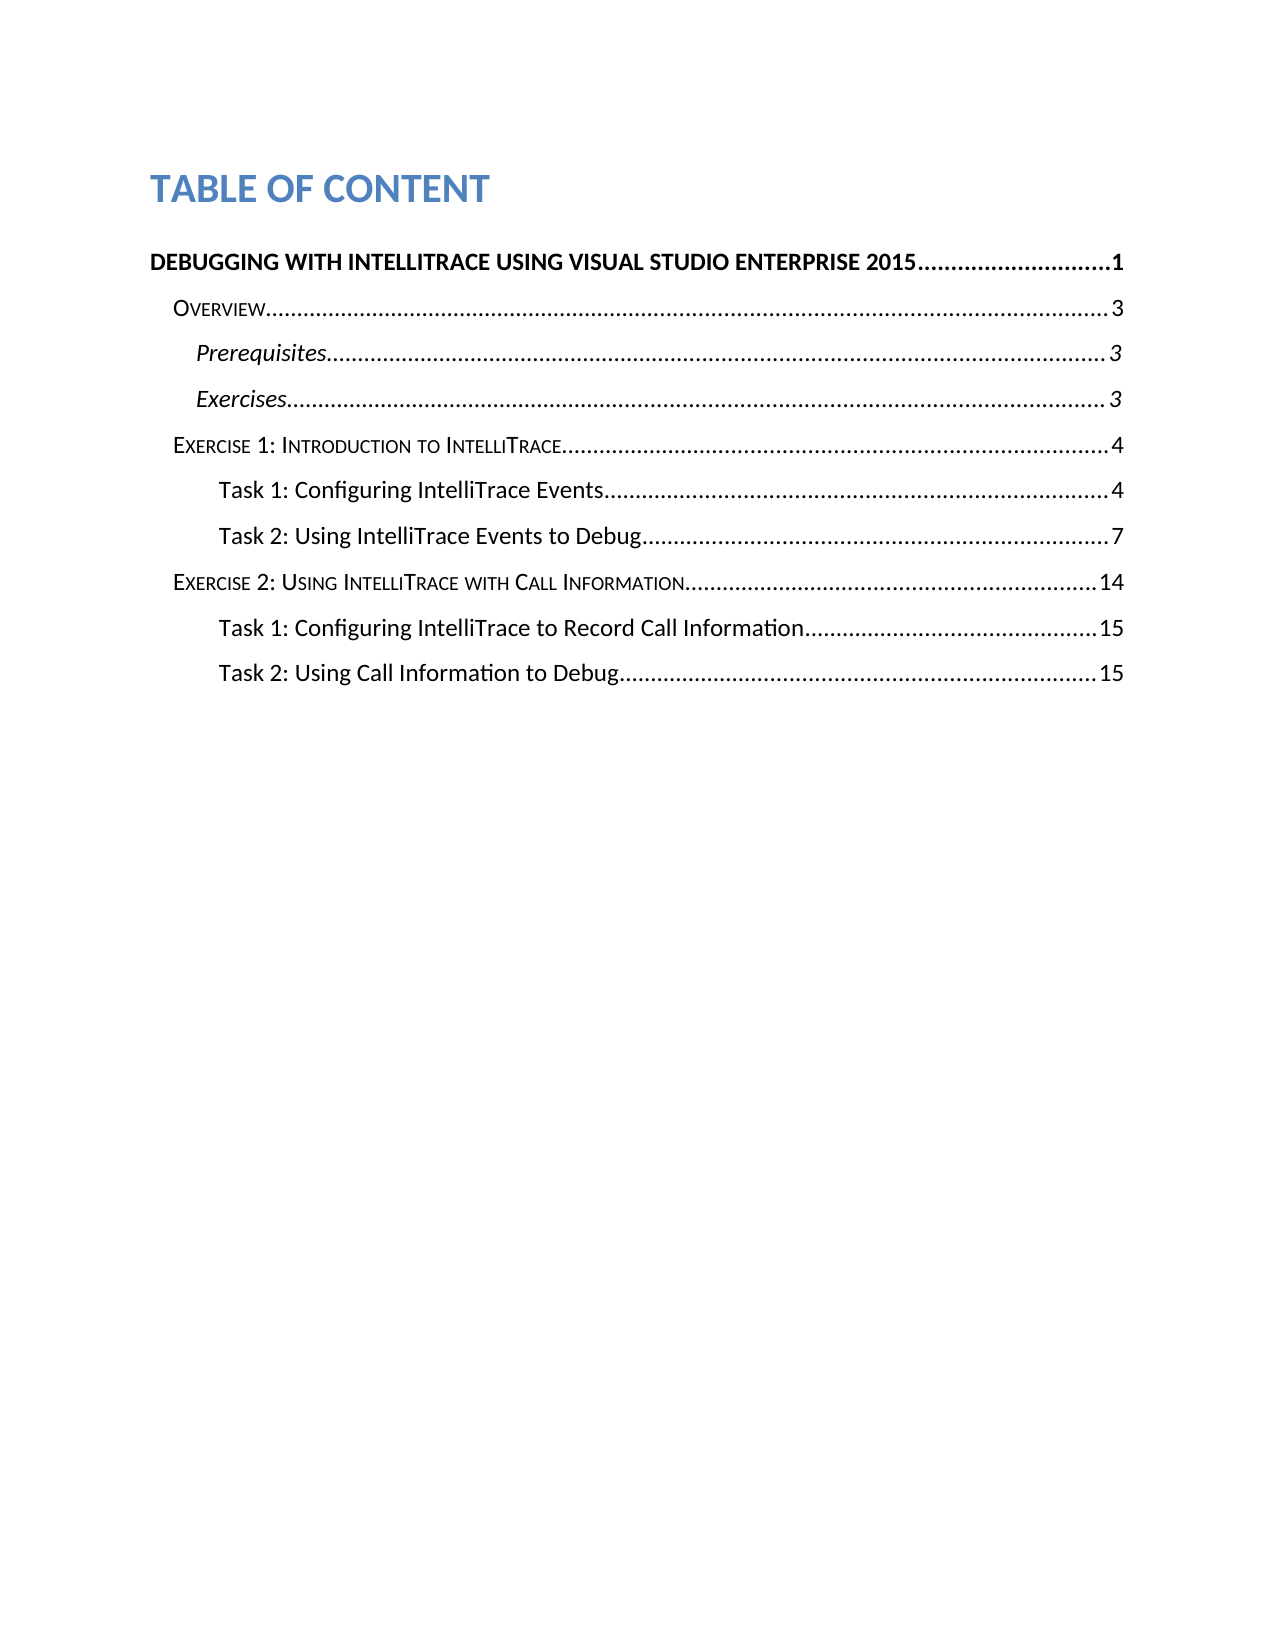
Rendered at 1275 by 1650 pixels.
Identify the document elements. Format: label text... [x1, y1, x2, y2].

text Overview 3 [173, 292, 1125, 322]
text Task 1: Configuring IntelliTrace Events 4 [219, 474, 1125, 505]
list TABLE OF CONTENT [150, 162, 1125, 213]
text Debugging with IntelliTrace using Visual Studio Enterprise 2015 1 [150, 246, 1125, 276]
text Exercise 1: Introduction to IntelliTrace 4 [173, 429, 1125, 459]
text Task 2: Using IntelliTrace Events to Debug 7 [219, 520, 1125, 551]
text Prerequisites 3 [196, 337, 1125, 368]
text Task 2: Using Call Information to Debug 15 [219, 657, 1125, 688]
text Task 1: Configuring IntelliTrace to Record Call Information 15 [219, 612, 1125, 642]
text Exercises 3 [196, 383, 1125, 414]
text Exercise 2: Using IntelliTrace with Call Information 14 [173, 566, 1125, 597]
